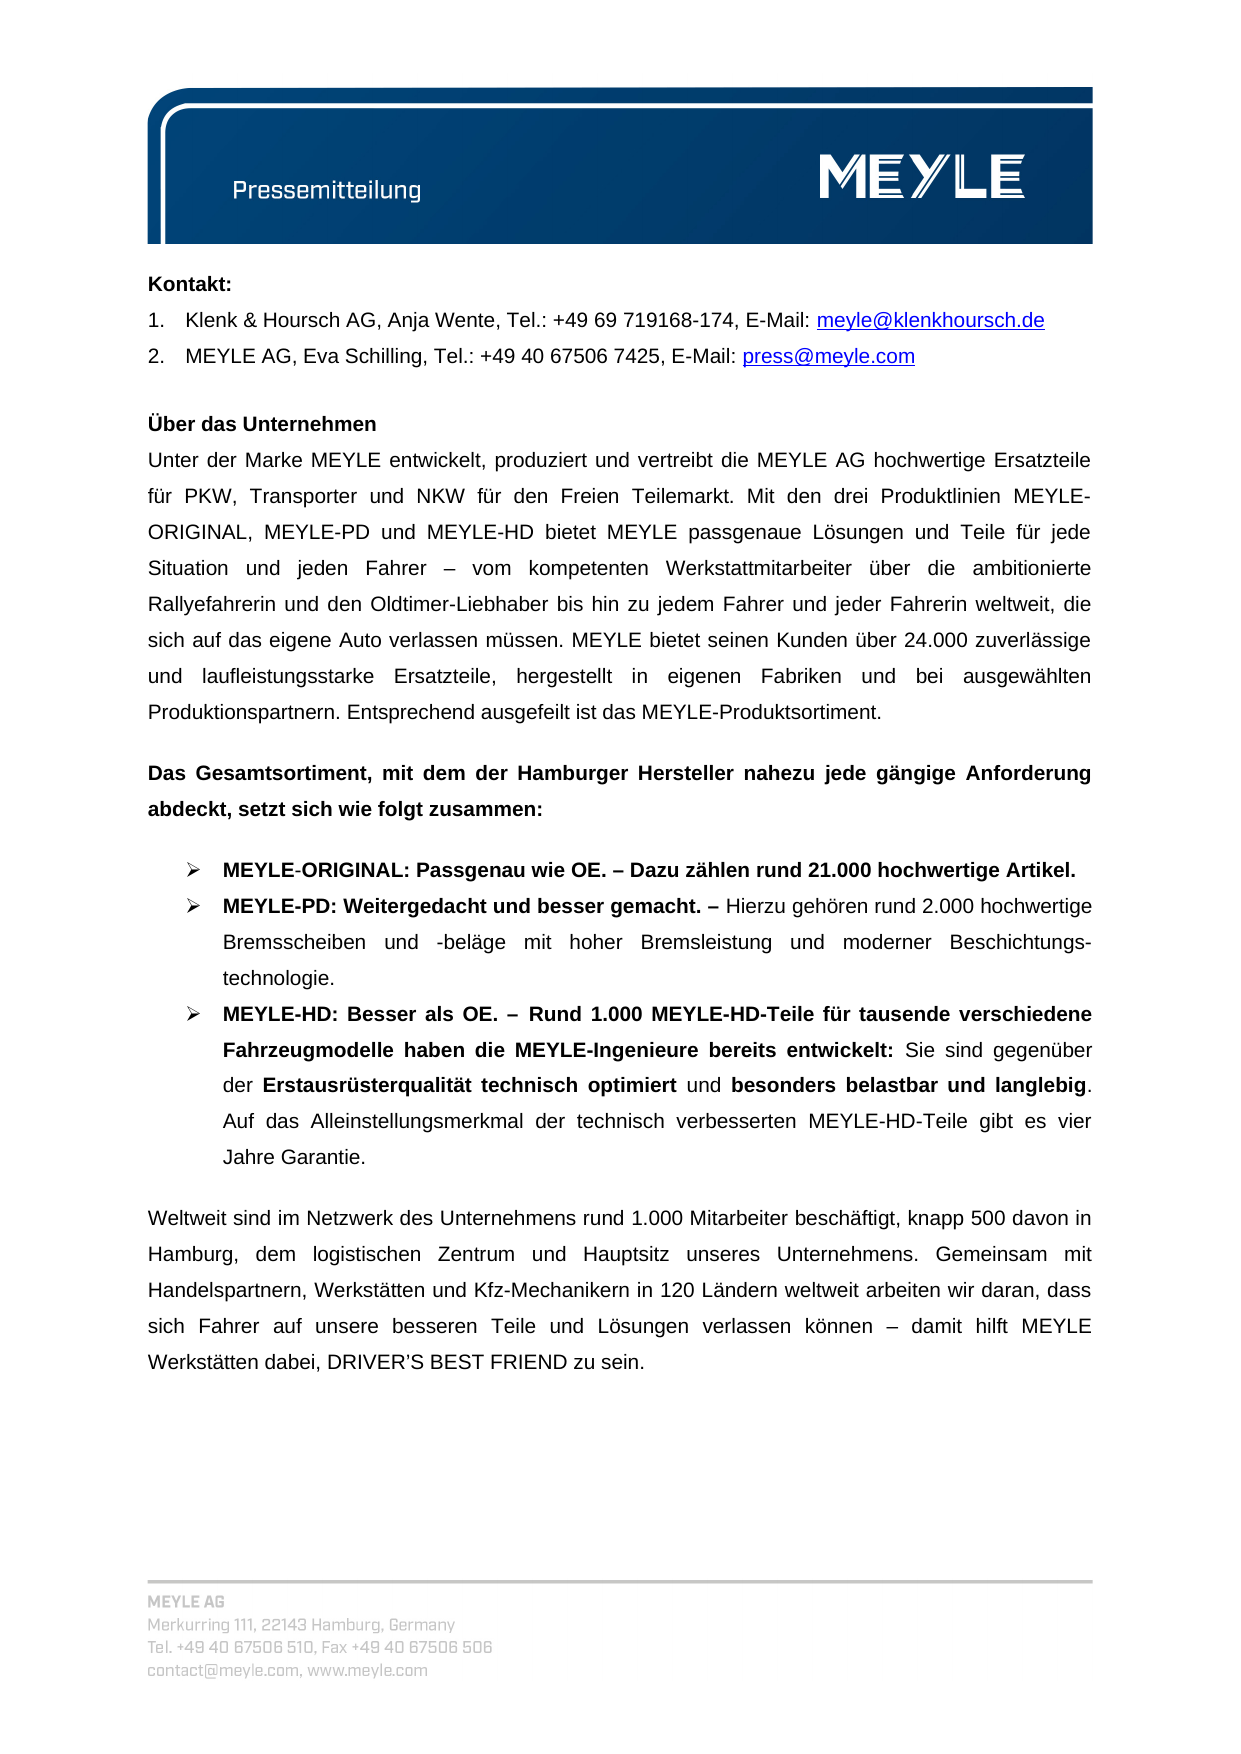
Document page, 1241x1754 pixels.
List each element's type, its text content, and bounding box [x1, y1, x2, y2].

text Über das Unternehmen [148, 412, 1093, 436]
picture [147, 73, 1093, 244]
list MEYLE AG, Eva Schilling, Tel.: +49 40 67506 7425, E-Mail: press@meyle.com [148, 344, 1093, 368]
text Weltweit sind im Netzwerk des Unternehmens rund 1.000 Mitarbeiter beschäftigt, knapp 500 davon in Hamburg, dem logistischen Zentrum und Hauptsitz unseres Unternehmens. Gemeinsam mit Handelspartnern, Werkstätten und Kfz-Mechanikern in 120 Ländern weltweit arbeiten wir daran, dass sich Fahrer auf unsere besseren Teile und Lösungen verlassen können – damit hilft MEYLE Werkstätten dabei, DRIVER’S BEST FRIEND zu sein. [148, 1206, 1093, 1374]
list MEYLE-ORIGINAL: Passgenau wie OE. – Dazu zählen rund 21.000 hochwertige Artikel. [185, 857, 1093, 881]
list MEYLE-PD: Weitergedacht und besser gemacht. – Hierzu gehören rund 2.000 hochwertige Bremsscheiben und -beläge mit hoher Bremsleistung und moderner Beschichtungs-technologie. [185, 893, 1093, 989]
list Klenk & Hoursch AG, Anja Wente, Tel.: +49 69 719168-174, E-Mail: meyle@klenkhoursch.de [148, 308, 1093, 332]
text Unter der Marke MEYLE entwickelt, produziert und vertreibt die MEYLE AG hochwertige Ersatzteile für PKW, Transporter und NKW für den Freien Teilemarkt. Mit den drei Produktlinien MEYLE-ORIGINAL, MEYLE-PD und MEYLE-HD bietet MEYLE passgenaue Lösungen und Teile für jede Situation und jeden Fahrer – vom kompetenten Werkstattmitarbeiter über die ambitionierte Rallyefahrerin und den Oldtimer-Liebhaber bis hin zu jedem Fahrer und jeder Fahrerin weltweit, die sich auf das eigene Auto verlassen müssen. MEYLE bietet seinen Kunden über 24.000 zuverlässige und laufleistungsstarke Ersatzteile, hergestellt in eigenen Fabriken und bei ausgewählten Produktionspartnern. Entsprechend ausgefeilt ist das MEYLE-Produktsortiment. [148, 448, 1093, 723]
list MEYLE-HD: Besser als OE. – Rund 1.000 MEYLE-HD-Teile für tausende verschiedene Fahrzeugmodelle haben die MEYLE-Ingenieure bereits entwickelt: Sie sind gegenüber der Erstausrüsterqualität technisch optimiert und besonders belastbar und langlebig. Auf das Alleinstellungsmerkmal der technisch verbesserten MEYLE-HD-Teile gibt es vier Jahre Garantie. [185, 1001, 1093, 1169]
text Kontakt: [148, 272, 1093, 296]
picture [147, 1578, 1093, 1681]
text Das Gesamtsortiment, mit dem der Hamburger Hersteller nahezu jede gängige Anforderung abdeckt, setzt sich wie folgt zusammen: [148, 761, 1093, 820]
